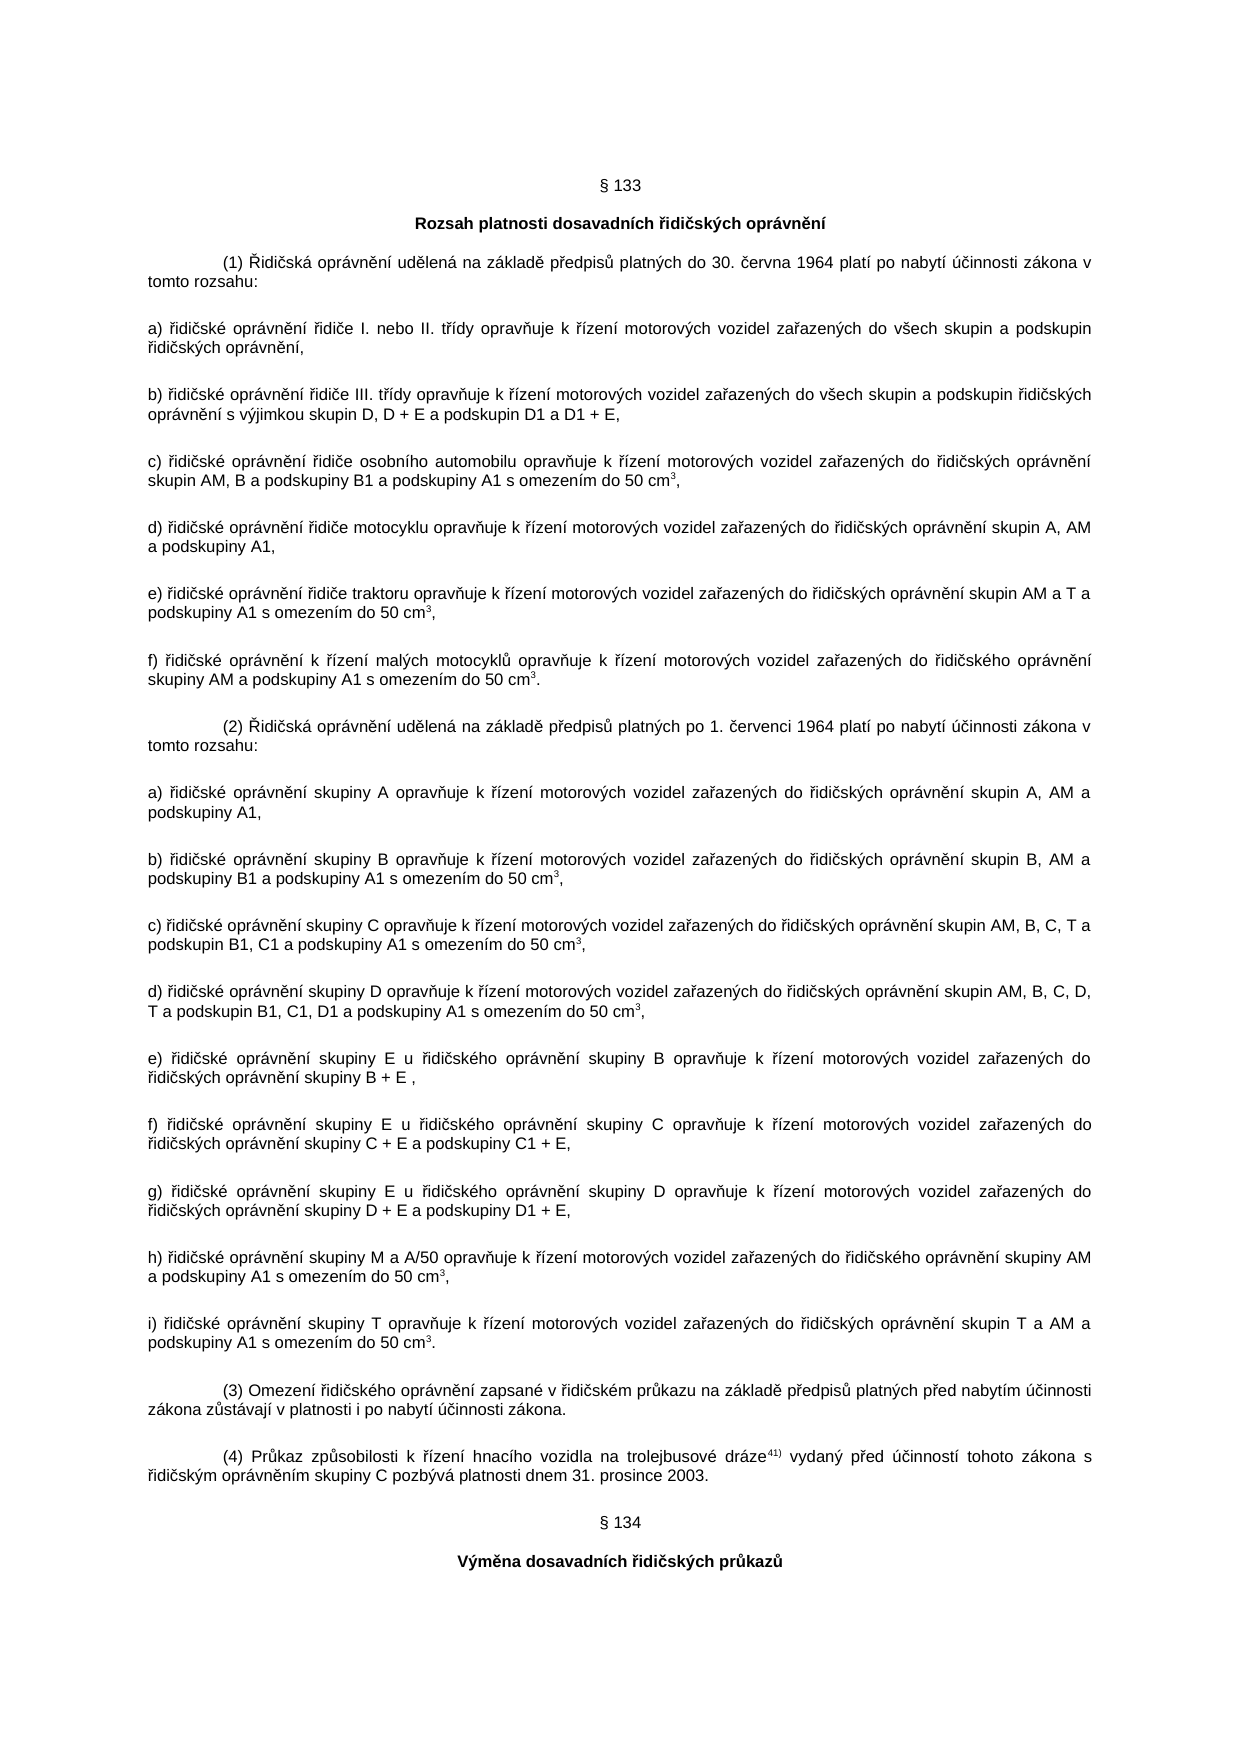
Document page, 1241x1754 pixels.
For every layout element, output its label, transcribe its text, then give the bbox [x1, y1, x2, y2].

text § 134 [148, 1513, 1092, 1532]
text d) řidičské oprávnění skupiny D opravňuje k řízení motorových vozidel zařazených do řidičských oprávnění skupin AM, B, C, D, T a podskupin B1, C1, D1 a podskupiny A1 s omezením do 50 cm3, [148, 982, 1092, 1021]
text b) řidičské oprávnění řidiče III. třídy opravňuje k řízení motorových vozidel zařazených do všech skupin a podskupin řidičských oprávnění s výjimkou skupin D, D + E a podskupin D1 a D1 + E, [148, 385, 1092, 423]
text i) řidičské oprávnění skupiny T opravňuje k řízení motorových vozidel zařazených do řidičských oprávnění skupin T a AM a podskupiny A1 s omezením do 50 cm3. [148, 1314, 1092, 1352]
text Rozsah platnosti dosavadních řidičských oprávnění [148, 214, 1092, 233]
text c) řidičské oprávnění řidiče osobního automobilu opravňuje k řízení motorových vozidel zařazených do řidičských oprávnění skupin AM, B a podskupiny B1 a podskupiny A1 s omezením do 50 cm3, [148, 451, 1092, 490]
text b) řidičské oprávnění skupiny B opravňuje k řízení motorových vozidel zařazených do řidičských oprávnění skupin B, AM a podskupiny B1 a podskupiny A1 s omezením do 50 cm3, [148, 849, 1092, 888]
text e) řidičské oprávnění řidiče traktoru opravňuje k řízení motorových vozidel zařazených do řidičských oprávnění skupin AM a T a podskupiny A1 s omezením do 50 cm3, [148, 584, 1092, 622]
text Výměna dosavadních řidičských průkazů [148, 1551, 1092, 1571]
text h) řidičské oprávnění skupiny M a A/50 opravňuje k řízení motorových vozidel zařazených do řidičského oprávnění skupiny AM a podskupiny A1 s omezením do 50 cm3, [148, 1248, 1092, 1286]
text f) řidičské oprávnění k řízení malých motocyklů opravňuje k řízení motorových vozidel zařazených do řidičského oprávnění skupiny AM a podskupiny A1 s omezením do 50 cm3. [148, 651, 1092, 689]
text c) řidičské oprávnění skupiny C opravňuje k řízení motorových vozidel zařazených do řidičských oprávnění skupin AM, B, C, T a podskupin B1, C1 a podskupiny A1 s omezením do 50 cm3, [148, 916, 1092, 954]
text a) řidičské oprávnění řidiče I. nebo II. třídy opravňuje k řízení motorových vozidel zařazených do všech skupin a podskupin řidičských oprávnění, [148, 319, 1092, 357]
text d) řidičské oprávnění řidiče motocyklu opravňuje k řízení motorových vozidel zařazených do řidičských oprávnění skupin A, AM a podskupiny A1, [148, 518, 1092, 556]
text (2) Řidičská oprávnění udělená na základě předpisů platných po 1. červenci 1964 platí po nabytí účinnosti zákona v tomto rozsahu: [148, 717, 1092, 755]
text a) řidičské oprávnění skupiny A opravňuje k řízení motorových vozidel zařazených do řidičských oprávnění skupin A, AM a podskupiny A1, [148, 783, 1092, 822]
text (1) Řidičská oprávnění udělená na základě předpisů platných do 30. června 1964 platí po nabytí účinnosti zákona v tomto rozsahu: [148, 252, 1092, 291]
text e) řidičské oprávnění skupiny E u řidičského oprávnění skupiny B opravňuje k řízení motorových vozidel zařazených do řidičských oprávnění skupiny B + E , [148, 1049, 1092, 1087]
text § 133 [148, 176, 1092, 195]
text (4) Průkaz způsobilosti k řízení hnacího vozidla na trolejbusové dráze41) vydaný před účinností tohoto zákona s řidičským oprávněním skupiny C pozbývá platnosti dnem 31. prosince 2003. [148, 1447, 1092, 1485]
text f) řidičské oprávnění skupiny E u řidičského oprávnění skupiny C opravňuje k řízení motorových vozidel zařazených do řidičských oprávnění skupiny C + E a podskupiny C1 + E, [148, 1115, 1092, 1153]
text g) řidičské oprávnění skupiny E u řidičského oprávnění skupiny D opravňuje k řízení motorových vozidel zařazených do řidičských oprávnění skupiny D + E a podskupiny D1 + E, [148, 1181, 1092, 1220]
text (3) Omezení řidičského oprávnění zapsané v řidičském průkazu na základě předpisů platných před nabytím účinnosti zákona zůstávají v platnosti i po nabytí účinnosti zákona. [148, 1380, 1092, 1419]
